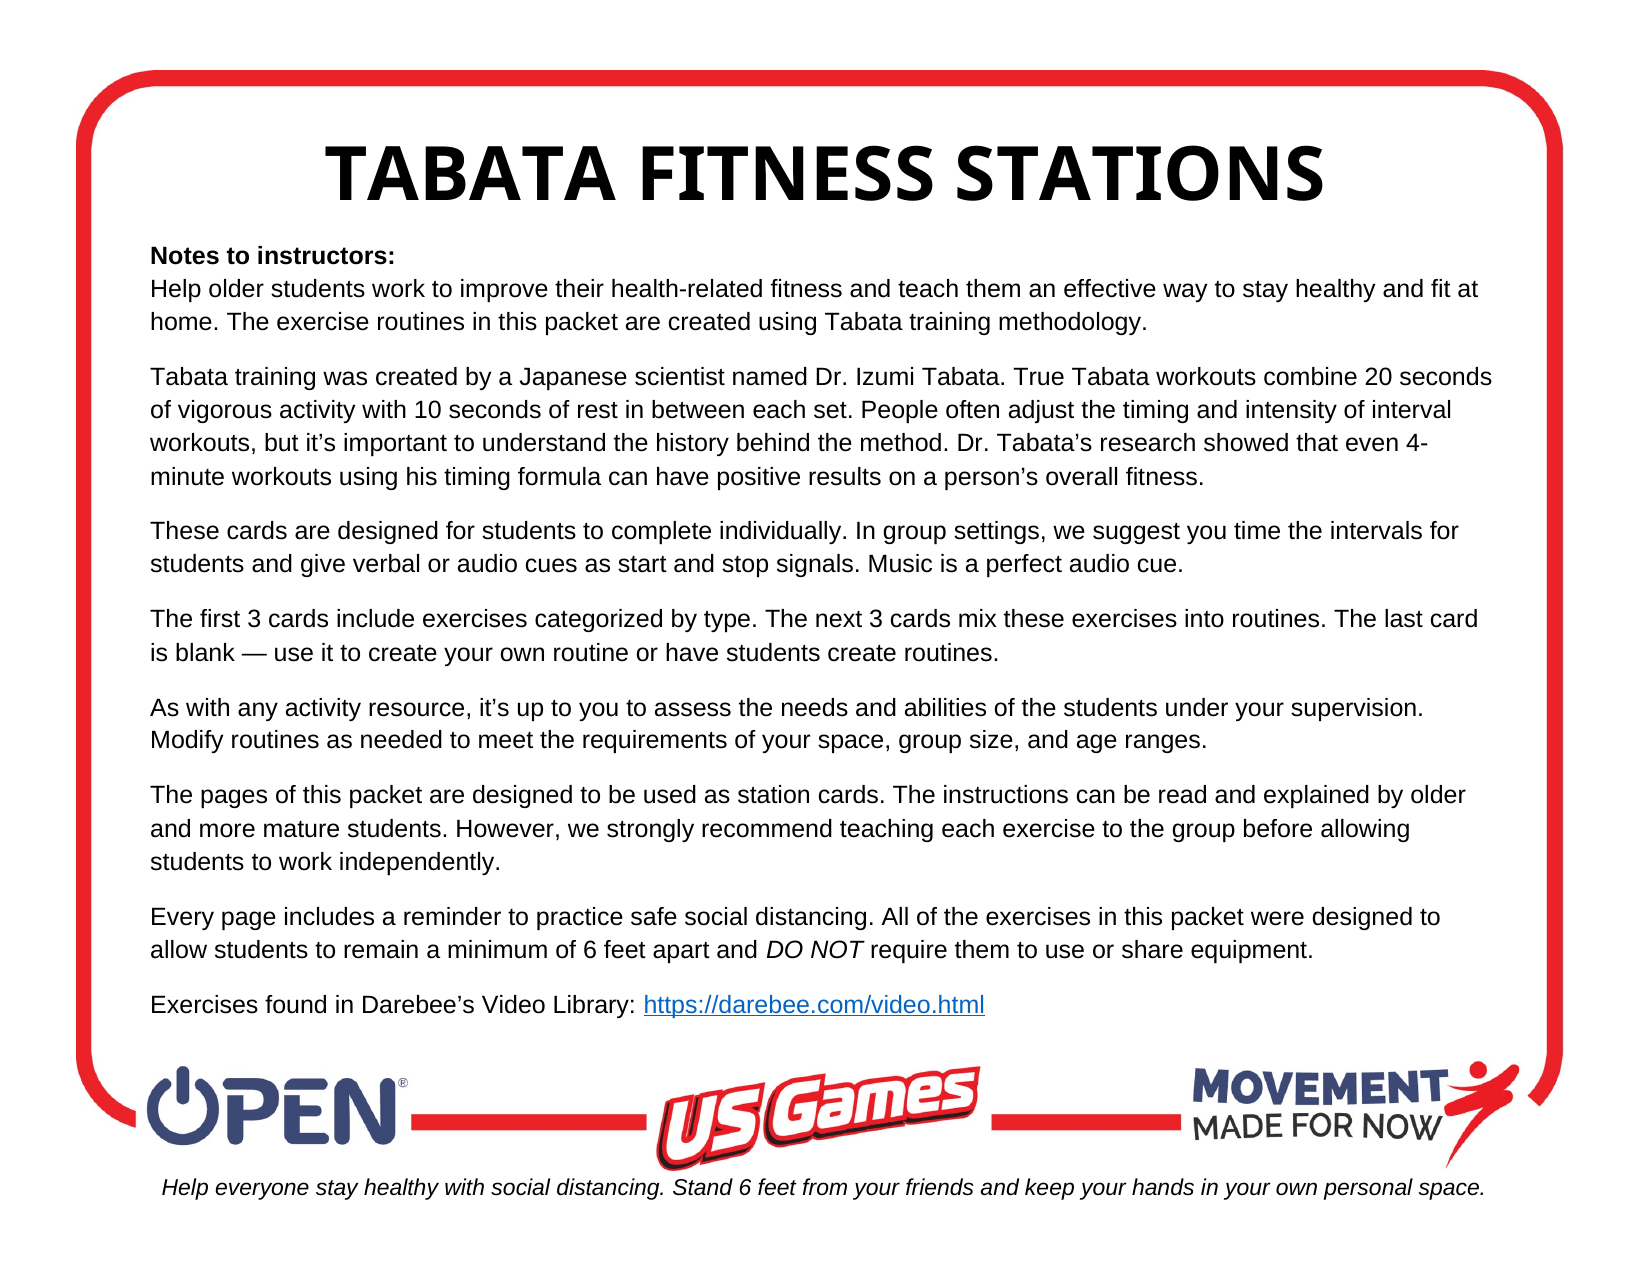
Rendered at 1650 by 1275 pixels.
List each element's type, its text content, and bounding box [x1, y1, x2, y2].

text As with any activity resource, it’s up to you to assess the needs and abilities of the students under your supervision. Modify routines as needed to meet the requirements of your space, group size, and age ranges. [150, 692, 1500, 754]
text Notes to instructors: [150, 241, 1500, 270]
picture [76, 70, 1574, 1171]
text TABATA FITNESS STATIONS [150, 120, 1500, 222]
text Help older students work to improve their health-related fitness and teach them an effective way to stay healthy and fit at home. The exercise routines in this packet are created using Tabata training methodology. [150, 274, 1500, 336]
text These cards are designed for students to complete individually. In group settings, we suggest you time the intervals for students and give verbal or audio cues as start and stop signals. Music is a perfect audio cue. [150, 516, 1500, 578]
text Exercises found in Darebee’s Video Library: https://darebee.com/video.html [150, 989, 1500, 1018]
text Every page includes a reminder to practice safe social distancing. All of the exercises in this packet were designed to allow students to remain a minimum of 6 feet apart and DO NOT require them to use or share equipment. [150, 902, 1500, 963]
text Tabata training was created by a Japanese scientist named Dr. Izumi Tabata. True Tabata workouts combine 20 seconds of vigorous activity with 10 seconds of rest in between each set. People often adjust the timing and intensity of interval workouts, but it’s important to understand the history behind the method. Dr. Tabata’s research showed that even 4-minute workouts using his timing formula can have positive results on a person’s overall fitness. [150, 362, 1500, 490]
text The pages of this packet are designed to be used as station cards. The instructions can be read and explained by older and more mature students. However, we strongly recommend teaching each exercise to the group before allowing students to work independently. [150, 781, 1500, 875]
text The first 3 cards include exercises categorized by type. The next 3 cards mix these exercises into routines. The last card is blank — use it to create your own routine or have students create routines. [150, 604, 1500, 666]
